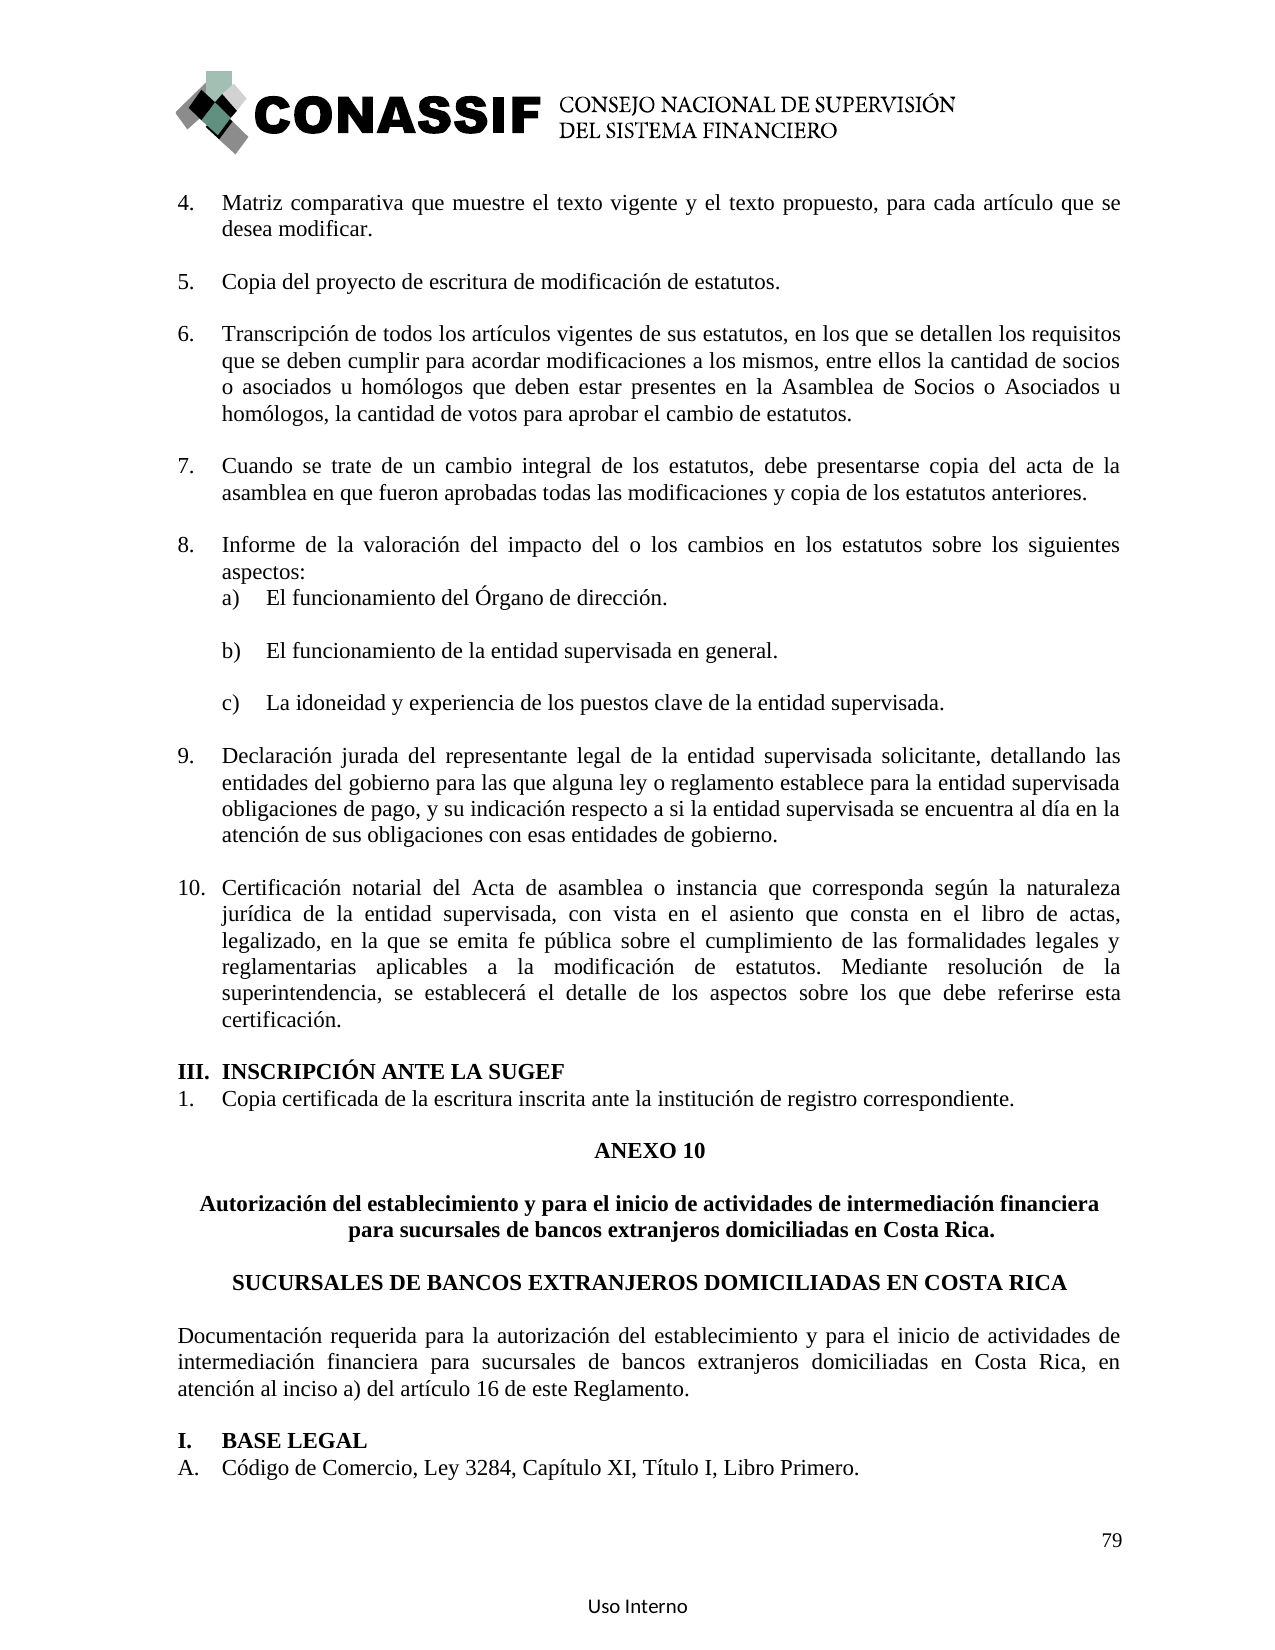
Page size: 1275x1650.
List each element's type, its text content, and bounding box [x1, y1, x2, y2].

text 5. Copia del proyecto de escritura de modificación de estatutos. [177, 268, 1122, 294]
text Documentación requerida para la autorización del establecimiento y para el inicio de actividades de intermediación financiera para sucursales de bancos extranjeros domiciliadas en Costa Rica, en atención al inciso a) del artículo 16 de este Reglamento. [177, 1322, 1122, 1401]
text I. BASE LEGAL [177, 1427, 1122, 1454]
text 9. Declaración jurada del representante legal de la entidad supervisada solicitante, detallando las entidades del gobierno para las que alguna ley o reglamento establece para la entidad supervisada obligaciones de pago, y su indicación respecto a si la entidad supervisada se encuentra al día en la atención de sus obligaciones con esas entidades de gobierno. [177, 742, 1122, 848]
text 1. Copia certificada de la escritura inscrita ante la institución de registro correspondiente. [177, 1085, 1122, 1111]
text A. Código de Comercio, Ley 3284, Capítulo XI, Título I, Libro Primero. [177, 1454, 1122, 1480]
text a) El funcionamiento del Órgano de dirección. [222, 584, 1122, 610]
text 7. Cuando se trate de un cambio integral de los estatutos, debe presentarse copia del acta de la asamblea en que fueron aprobadas todas las modificaciones y copia de los estatutos anteriores. [177, 452, 1122, 505]
text SUCURSALES DE BANCOS EXTRANJEROS DOMICILIADAS EN COSTA RICA [177, 1269, 1122, 1296]
text ANEXO 10 [177, 1137, 1122, 1164]
text 8. Informe de la valoración del impacto del o los cambios en los estatutos sobre los siguientes aspectos: [177, 531, 1122, 584]
text III. INSCRIPCIÓN ANTE LA SUGEF [177, 1058, 1122, 1085]
text 10. Certificación notarial del Acta de asamblea o instancia que corresponda según la naturaleza jurídica de la entidad supervisada, con vista en el asiento que consta en el libro de actas, legalizado, en la que se emita fe pública sobre el cumplimiento de las formalidades legales y reglamentarias aplicables a la modificación de estatutos. Mediante resolución de la superintendencia, se establecerá el detalle de los aspectos sobre los que debe referirse esta certificación. [177, 874, 1122, 1032]
text b) El funcionamiento de la entidad supervisada en general. [222, 637, 1122, 663]
text 4. Matriz comparativa que muestre el texto vigente y el texto propuesto, para cada artículo que se desea modificar. [177, 189, 1122, 241]
text 6. Transcripción de todos los artículos vigentes de sus estatutos, en los que se detallen los requisitos que se deben cumplir para acordar modificaciones a los mismos, entre ellos la cantidad de socios o asociados u homólogos que deben estar presentes en la Asamblea de Socios o Asociados u homólogos, la cantidad de votos para aprobar el cambio de estatutos. [177, 321, 1122, 426]
text Autorización del establecimiento y para el inicio de actividades de intermediación financiera para sucursales de bancos extranjeros domiciliadas en Costa Rica. [177, 1190, 1122, 1243]
text c) La idoneidad y experiencia de los puestos clave de la entidad supervisada. [222, 689, 1122, 716]
